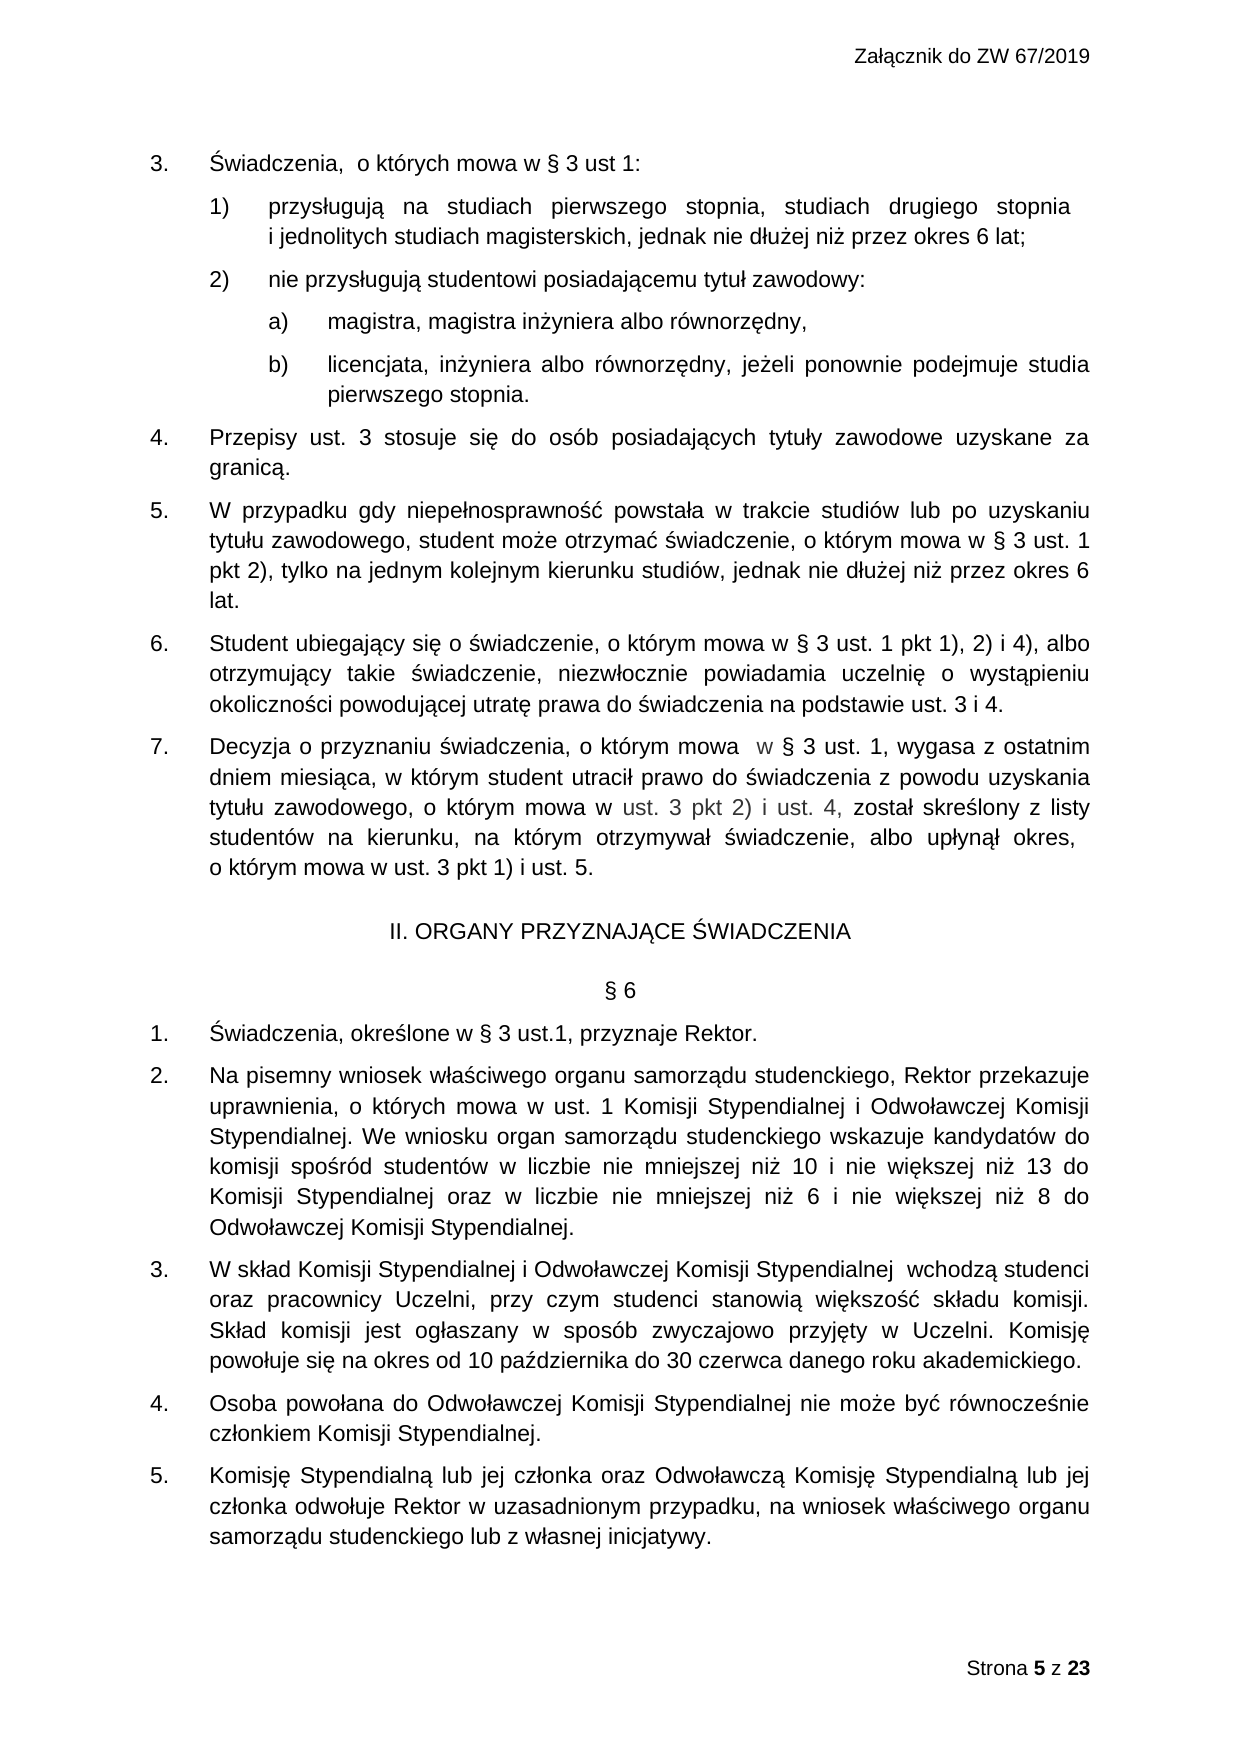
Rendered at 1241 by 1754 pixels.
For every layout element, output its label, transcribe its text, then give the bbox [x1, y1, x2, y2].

list magistra, magistra inżyniera albo równorzędny, [268, 308, 1090, 335]
list W skład Komisji Stypendialnej i Odwoławczej Komisji Stypendialnej wchodzą studenci oraz pracownicy Uczelni, przy czym studenci stanowią większość składu komisji. Skład komisji jest ogłaszany w sposób zwyczajowo przyjęty w Uczelni. Komisję powołuje się na okres od 10 października do 30 czerwca danego roku akademickiego. [150, 1256, 1090, 1373]
list Świadczenia, o których mowa w § 3 ust 1: [150, 150, 1090, 176]
subtitle § 6 [150, 977, 1090, 1003]
list Decyzja o przyznaniu świadczenia, o którym mowa w § 3 ust. 1, wygasa z ostatnim dniem miesiąca, w którym student utracił prawo do świadczenia z powodu uzyskania tytułu zawodowego, o którym mowa w ust. 3 pkt 2) i ust. 4, został skreślony z listy studentów na kierunku, na którym otrzymywał świadczenie, albo upłynął okres, o którym mowa w ust. 3 pkt 1) i ust. 5. [150, 733, 1090, 881]
list Na pisemny wniosek właściwego organu samorządu studenckiego, Rektor przekazuje uprawnienia, o których mowa w ust. 1 Komisji Stypendialnej i Odwoławczej Komisji Stypendialnej. We wniosku organ samorządu studenckiego wskazuje kandydatów do komisji spośród studentów w liczbie nie mniejszej niż 10 i nie większej niż 13 do Komisji Stypendialnej oraz w liczbie nie mniejszej niż 6 i nie większej niż 8 do Odwoławczej Komisji Stypendialnej. [150, 1062, 1090, 1240]
list Świadczenia, określone w § 3 ust.1, przyznaje Rektor. [150, 1020, 1090, 1046]
list Student ubiegający się o świadczenie, o którym mowa w § 3 ust. 1 pkt 1), 2) i 4), albo otrzymujący takie świadczenie, niezwłocznie powiadamia uczelnię o wystąpieniu okoliczności powodującej utratę prawa do świadczenia na podstawie ust. 3 i 4. [150, 630, 1090, 717]
list przysługują na studiach pierwszego stopnia, studiach drugiego stopnia i jednolitych studiach magisterskich, jednak nie dłużej niż przez okres 6 lat; [209, 193, 1090, 249]
list Komisję Stypendialną lub jej członka oraz Odwoławczą Komisję Stypendialną lub jej członka odwołuje Rektor w uzasadnionym przypadku, na wniosek właściwego organu samorządu studenckiego lub z własnej inicjatywy. [150, 1462, 1090, 1549]
list nie przysługują studentowi posiadającemu tytuł zawodowy: [209, 266, 1090, 292]
list licencjata, inżyniera albo równorzędny, jeżeli ponownie podejmuje studia pierwszego stopnia. [268, 351, 1090, 408]
list W przypadku gdy niepełnosprawność powstała w trakcie studiów lub po uzyskaniu tytułu zawodowego, student może otrzymać świadczenie, o którym mowa w § 3 ust. 1 pkt 2), tylko na jednym kolejnym kierunku studiów, jednak nie dłużej niż przez okres 6 lat. [150, 523, 1090, 614]
list Osoba powołana do Odwoławczej Komisji Stypendialnej nie może być równocześnie członkiem Komisji Stypendialnej. [150, 1389, 1090, 1446]
list Przepisy ust. 3 stosuje się do osób posiadających tytuły zawodowe uzyskane za granicą. [150, 424, 1090, 481]
subtitle II. ORGANY PRZYZNAJĄCE ŚWIADCZENIA [150, 918, 1090, 944]
